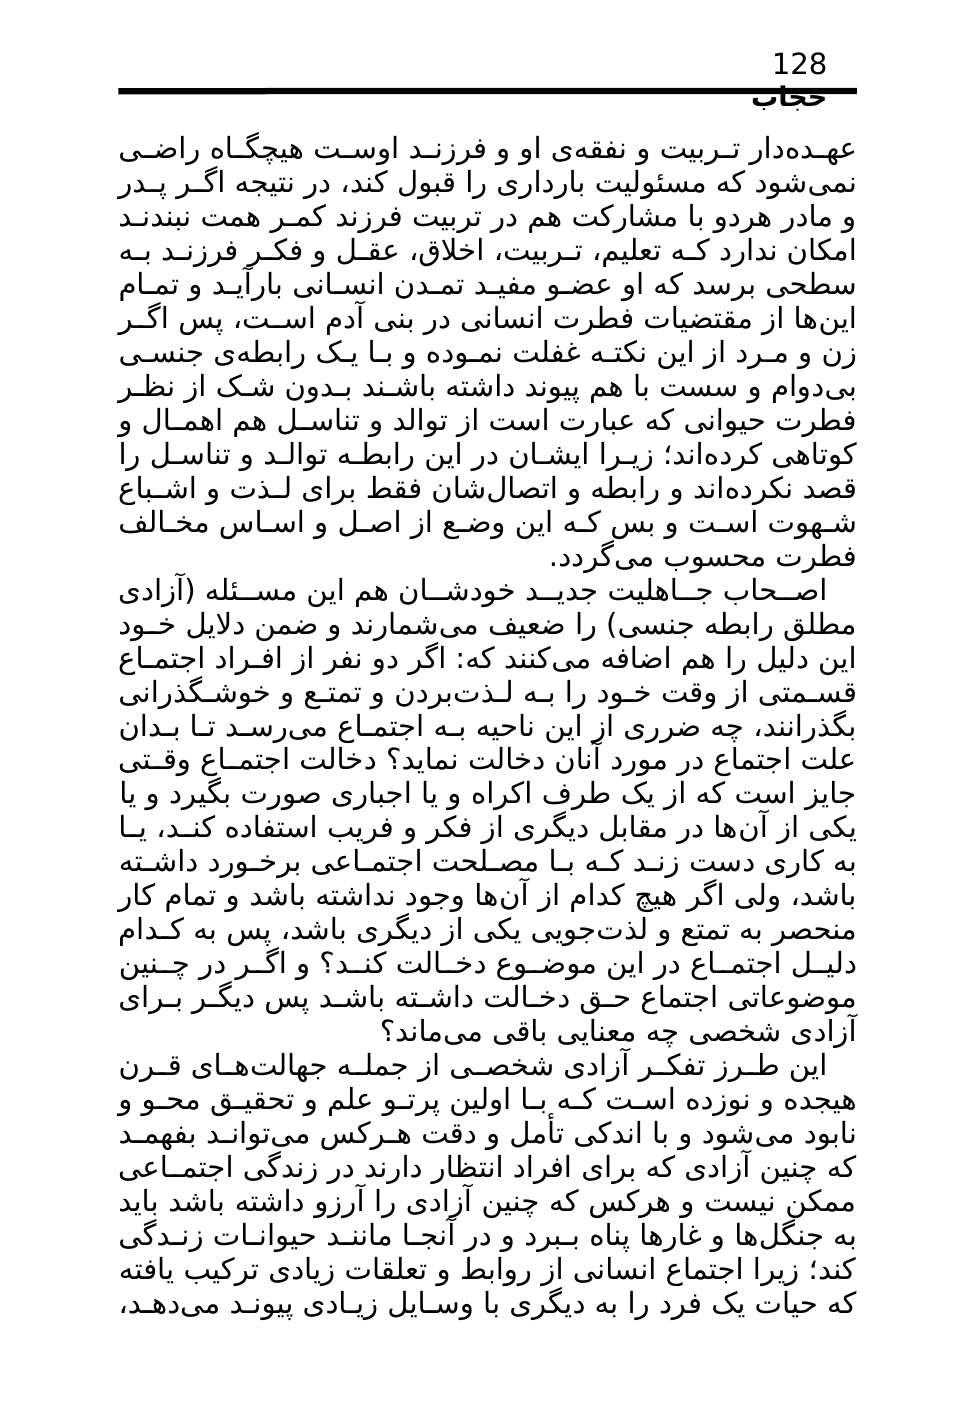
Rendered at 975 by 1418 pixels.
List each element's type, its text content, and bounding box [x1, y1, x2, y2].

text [118, 1048, 857, 1320]
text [118, 132, 857, 573]
text اصحاب جاهلیت جدید خودشان هم این مسئله (آزادی مطلق رابطه جنسی) را ضعیف می‌شمارند و ضمن دلایل خود این دلیل را هم اضافه می‌کنند که: اگر دو نفر از افراد اجتماع قسمتی از وقت خود را به لذت‌بردن و تمتع و خوشگذرانی بگذرانند، چه ضرری از این ناحیه به اجتماع می‌رسد تا بدان علت اجتماع در مورد آنان دخالت نماید؟ دخالت اجتماع وقتی جایز است که از یک طرف اکراه و یا اجباری صورت بگیرد و یا یکی از آن‌ها در مقابل دیگری از فکر و فریب استفاده کند، یا به کاری دست زند که با مصلحت اجتماعی برخورد داشته باشد، ولی اگر هیچ کدام از آن‌ها وجود نداشته باشد و تمام کار منحصر به تمتع و لذت‌جویی یکی از دیگری باشد، پس به کدام دلیل اجتماع در این موضوع دخالت کند؟ و اگر در چنین موضوعاتی اجتماع حق دخالت داشته باشد پس دیگر برای آزادی شخصی چه معنایی باقی می‌ماند؟ [118, 573, 857, 1048]
